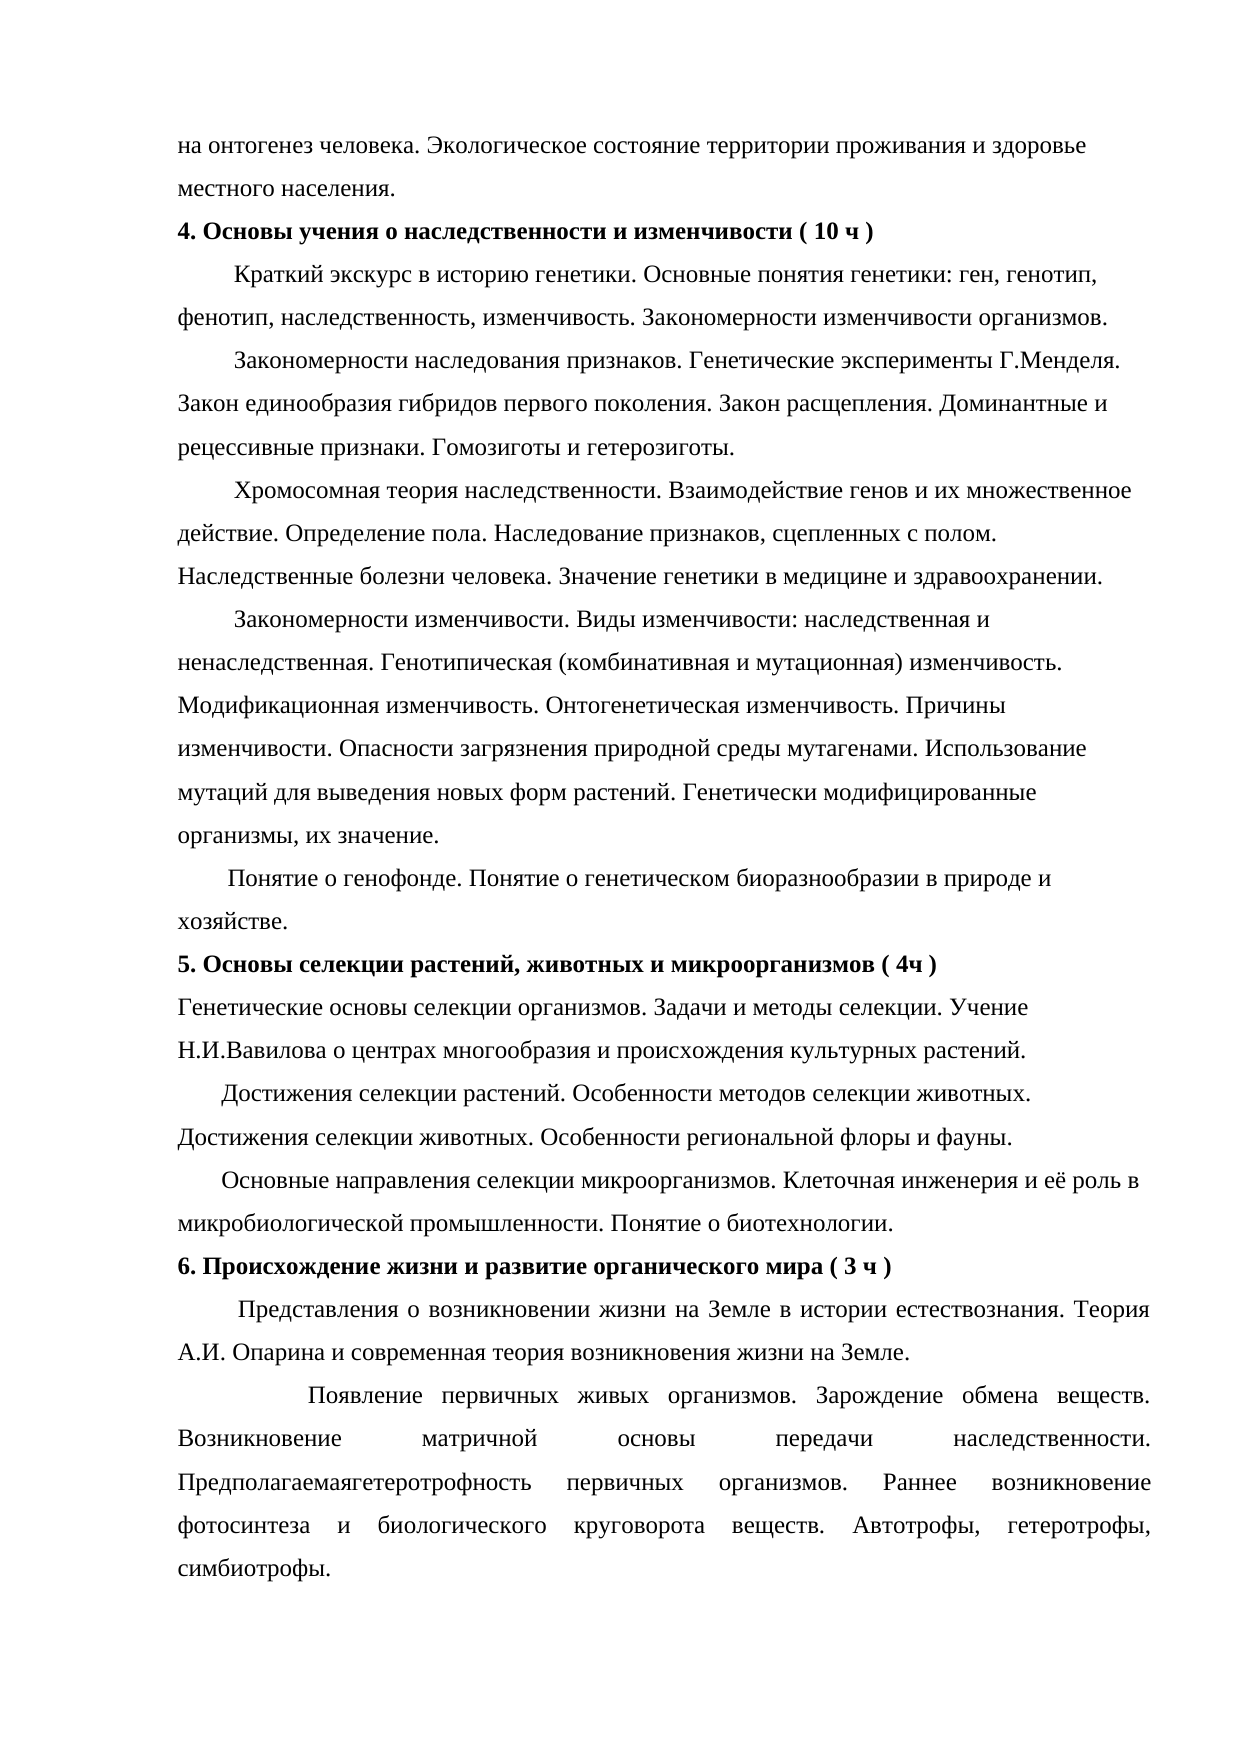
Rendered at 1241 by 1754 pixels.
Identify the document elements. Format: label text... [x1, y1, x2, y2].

text Представления о возникновении жизни на Земле в истории естествознания. Теория А.И. Опарина и современная теория возникновения жизни на Земле. [177, 1294, 1152, 1366]
text 5. Основы селекции растений, животных и микроорганизмов ( 4ч ) [177, 949, 1152, 978]
text Появление первичных живых организмов. Зарождение обмена веществ. Возникновение матричной основы передачи наследственности. Предполагаемаягетеротрофность первичных организмов. Раннее возникновение фотосинтеза и биологического круговорота веществ. Автотрофы, гетеротрофы, симбиотрофы. [177, 1380, 1152, 1582]
text Краткий экскурс в историю генетики. Основные понятия генетики: ген, генотип, фенотип, наследственность, изменчивость. Закономерности изменчивости организмов. [177, 259, 1152, 331]
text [177, 130, 1152, 202]
text Понятие о генофонде. Понятие о генетическом биоразнообразии в природе и хозяйстве. [177, 863, 1152, 935]
text Хромосомная теория наследственности. Взаимодействие генов и их множественное действие. Определение пола. Наследование признаков, сцепленных с полом. Наследственные болезни человека. Значение генетики в медицине и здравоохранении. [177, 475, 1152, 590]
text Генетические основы селекции организмов. Задачи и методы селекции. Учение Н.И.Вавилова о центрах многообразия и происхождения культурных растений. [177, 992, 1152, 1064]
text Основные направления селекции микроорганизмов. Клеточная инженерия и её роль в микробиологической промышленности. Понятие о биотехнологии. [177, 1165, 1152, 1237]
text Достижения селекции растений. Особенности методов селекции животных. Достижения селекции животных. Особенности региональной флоры и фауны. [177, 1078, 1152, 1150]
text 4. Основы учения о наследственности и изменчивости ( 10 ч ) [177, 216, 1152, 245]
text 6. Происхождение жизни и развитие органического мира ( 3 ч ) [177, 1251, 1152, 1280]
text Закономерности наследования признаков. Генетические эксперименты Г.Менделя. Закон единообразия гибридов первого поколения. Закон расщепления. Доминантные и рецессивные признаки. Гомозиготы и гетерозиготы. [177, 345, 1152, 460]
text Закономерности изменчивости. Виды изменчивости: наследственная и ненаследственная. Генотипическая (комбинативная и мутационная) изменчивость. Модификационная изменчивость. Онтогенетическая изменчивость. Причины изменчивости. Опасности загрязнения природной среды мутагенами. Использование мутаций для выведения новых форм растений. Генетически модифицированные организмы, их значение. [177, 604, 1152, 848]
